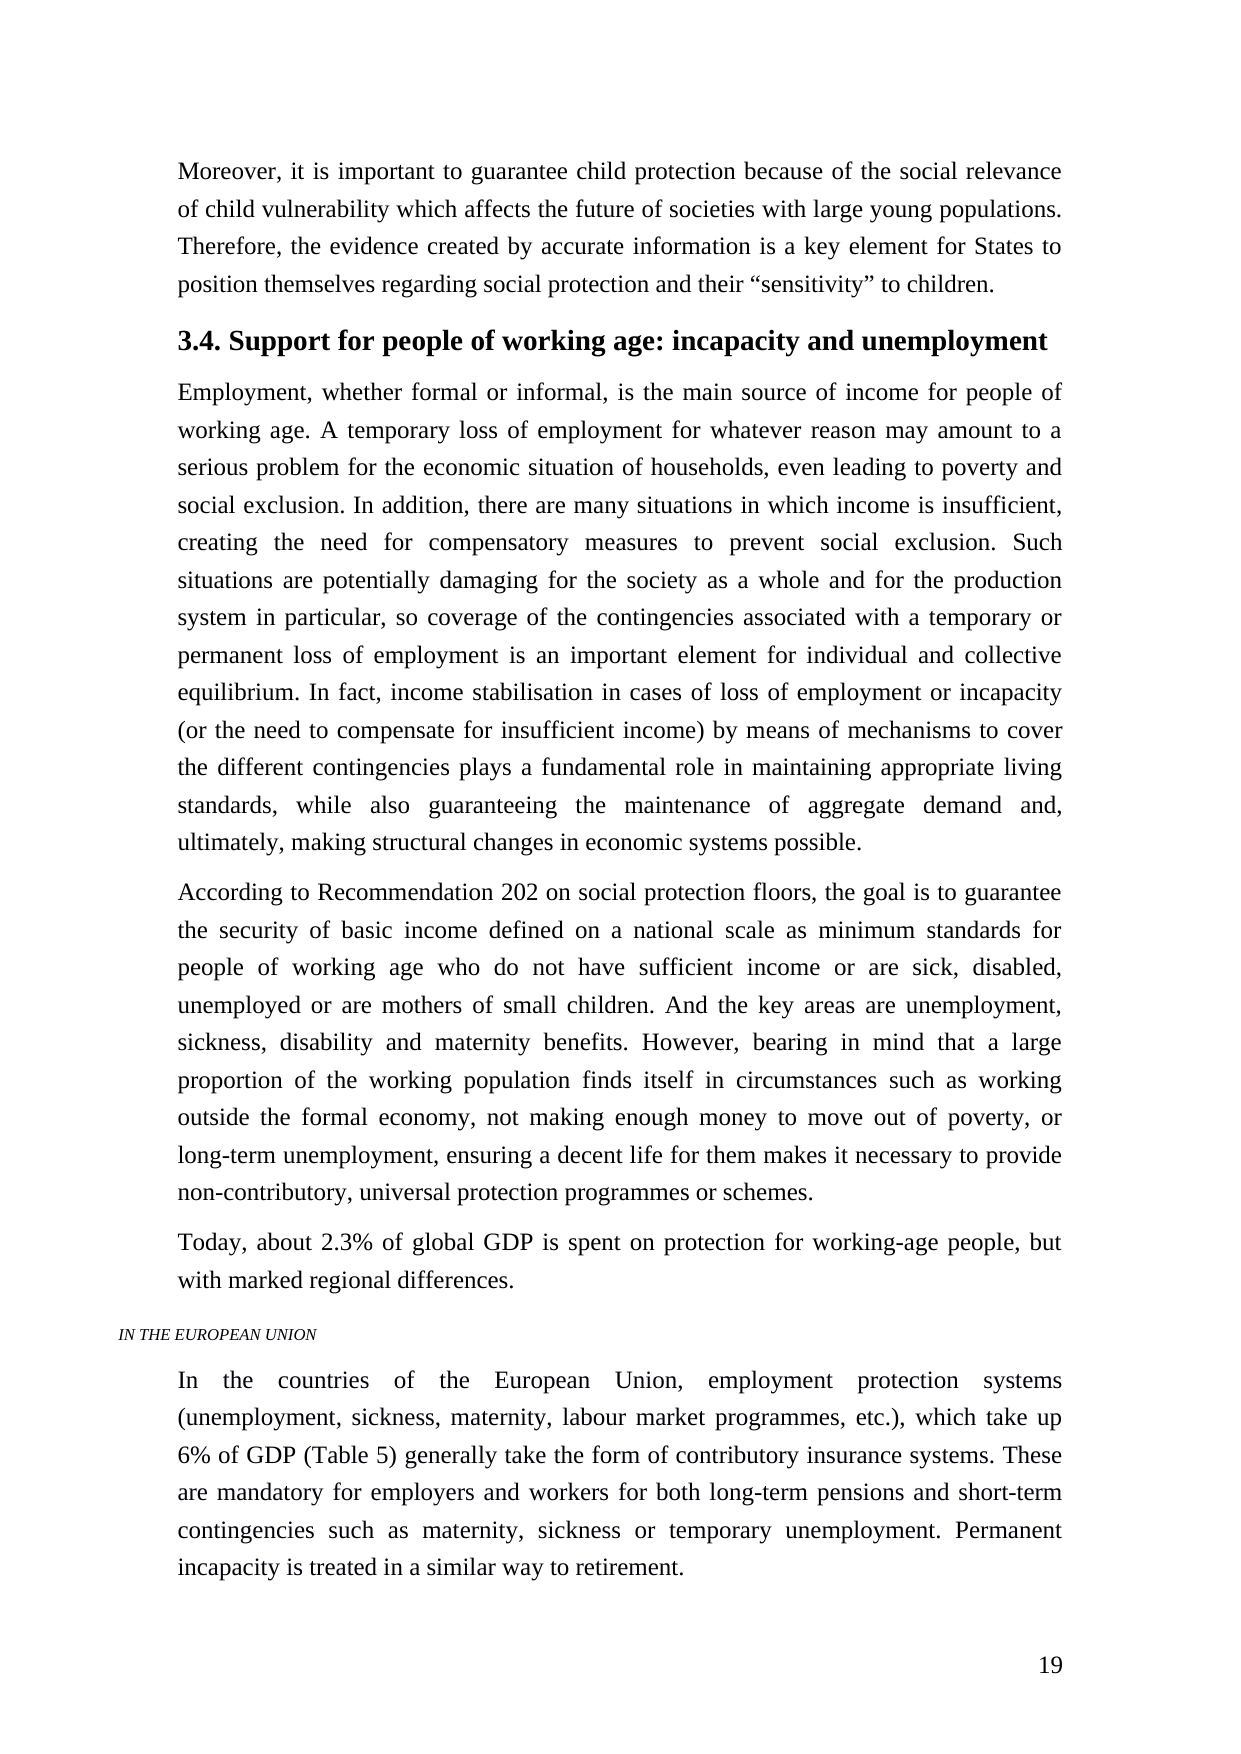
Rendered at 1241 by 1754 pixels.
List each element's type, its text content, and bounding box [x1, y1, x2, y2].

text According to Recommendation 202 on social protection floors, the goal is to guarantee the security of basic income defined on a national scale as minimum standards for people of working age who do not have sufficient income or are sick, disabled, unemployed or are mothers of small children. And the key areas are unemployment, sickness, disability and maternity benefits. However, bearing in mind that a large proportion of the working population finds itself in circumstances such as working outside the formal economy, not making enough money to move out of poverty, or long-term unemployment, ensuring a decent life for them makes it necessary to provide non-contributory, universal protection programmes or schemes. [177, 869, 1063, 1206]
text Employment, whether formal or informal, is the main source of income for people of working age. A temporary loss of employment for whatever reason may amount to a serious problem for the economic situation of households, even leading to poverty and social exclusion. In addition, there are many situations in which income is insufficient, creating the need for compensatory measures to prevent social exclusion. Such situations are potentially damaging for the society as a whole and for the production system in particular, so coverage of the contingencies associated with a temporary or permanent loss of employment is an important element for individual and collective equilibrium. In fact, income stabilisation in cases of loss of employment or incapacity (or the need to compensate for insufficient income) by means of mechanisms to cover the different contingencies plays a fundamental role in maintaining appropriate living standards, while also guaranteeing the maintenance of aggregate demand and, ultimately, making structural changes in economic systems possible. [177, 369, 1063, 856]
text IN THE EUROPEAN UNION [118, 1306, 1063, 1344]
text Moreover, it is important to guarantee child protection because of the social relevance of child vulnerability which affects the future of societies with large young populations. Therefore, the evidence created by accurate information is a key element for States to position themselves regarding social protection and their “sensitivity” to children. [177, 148, 1063, 298]
text In the countries of the European Union, employment protection systems (unemployment, sickness, maternity, labour market programmes, etc.), which take up 6% of GDP (Table 5) generally take the form of contributory insurance systems. These are mandatory for employers and workers for both long-term pensions and short-term contingencies such as maternity, sickness or temporary unemployment. Permanent incapacity is treated in a similar way to retirement. [177, 1356, 1063, 1581]
subtitle 3.4. Support for people of working age: incapacity and unemployment [177, 323, 1063, 356]
text Today, about 2.3% of global GDP is spent on protection for working-age people, but with marked regional differences. [177, 1219, 1063, 1294]
